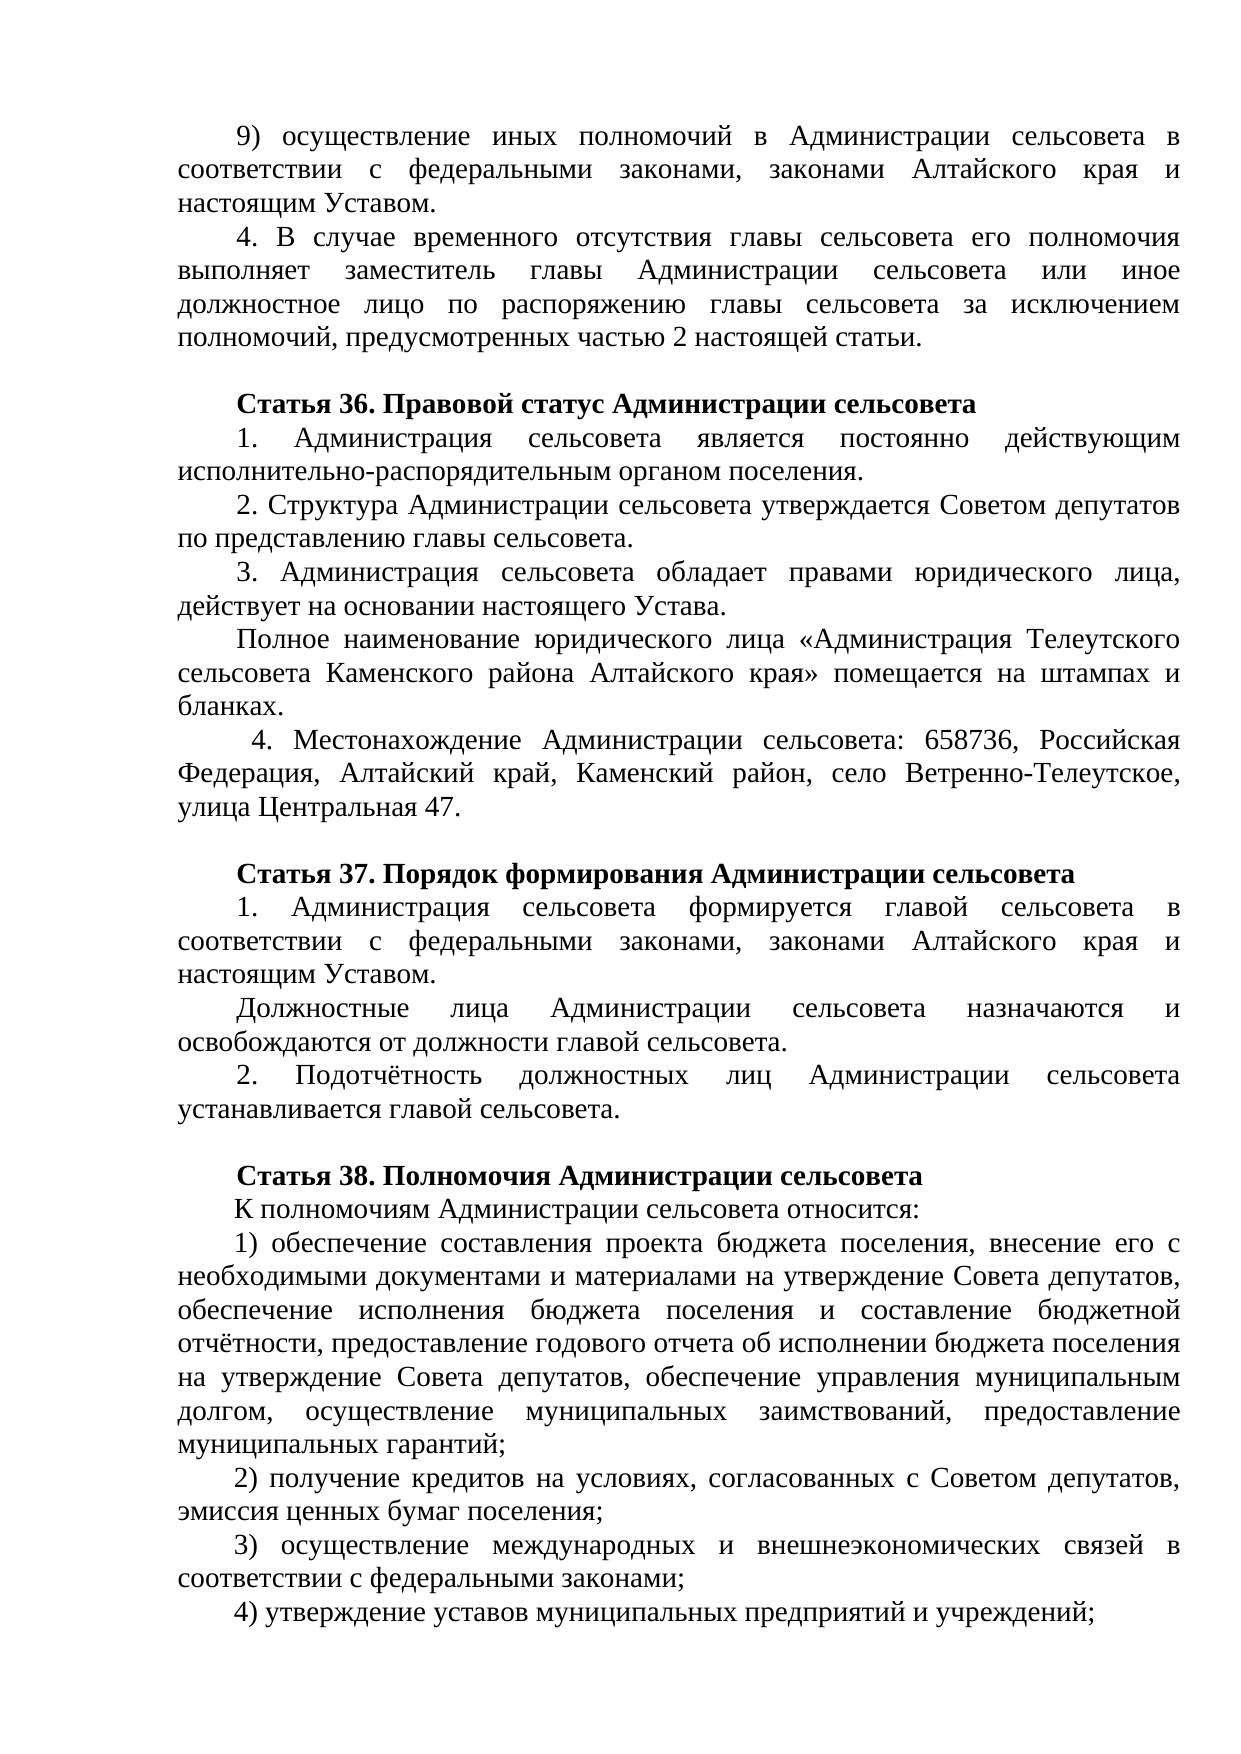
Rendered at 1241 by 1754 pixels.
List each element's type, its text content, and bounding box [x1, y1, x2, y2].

title Статья 37. Порядок формирования Администрации сельсовета [177, 856, 1181, 889]
text 2. Подотчётность должностных лиц Администрации сельсовета устанавливается главой сельсовета. [177, 1057, 1181, 1124]
text 4. Местонахождение Администрации сельсовета: 658736, Российская Федерация, Алтайский край, Каменский район, село Ветренно-Телеутское, улица Центральная 47. [177, 722, 1181, 822]
title Статья 36. Правовой статус Администрации сельсовета [177, 386, 1181, 420]
text 1) обеспечение составления проекта бюджета поселения, внесение его с необходимыми документами и материалами на утверждение Совета депутатов, обеспечение исполнения бюджета поселения и составление бюджетной отчётности, предоставление годового отчета об исполнении бюджета поселения на утверждение Совета депутатов, обеспечение управления муниципальным долгом, осуществление муниципальных заимствований, предоставление муниципальных гарантий; [177, 1225, 1181, 1460]
text 9) осуществление иных полномочий в Администрации сельсовета в соответствии с федеральными законами, законами Алтайского края и настоящим Уставом. [177, 118, 1181, 219]
text 4. В случае временного отсутствия главы сельсовета его полномочия выполняет заместитель главы Администрации сельсовета или иное должностное лицо по распоряжению главы сельсовета за исключением полномочий, предусмотренных частью 2 настоящей статьи. [177, 219, 1181, 353]
text 2) получение кредитов на условиях, согласованных с Советом депутатов, эмиссия ценных бумаг поселения; [177, 1460, 1181, 1527]
subtitle Статья 38. Полномочия Администрации сельсовета [177, 1158, 1181, 1191]
text 3. Администрация сельсовета обладает правами юридического лица, действует на основании настоящего Устава. [177, 554, 1181, 621]
text 2. Структура Администрации сельсовета утверждается Советом депутатов по представлению главы сельсовета. [177, 487, 1181, 554]
text 1. Администрация сельсовета формируется главой сельсовета в соответствии с федеральными законами, законами Алтайского края и настоящим Уставом. [177, 889, 1181, 990]
text Должностные лица Администрации сельсовета назначаются и освобождаются от должности главой сельсовета. [177, 990, 1181, 1057]
text К полномочиям Администрации сельсовета относится: [177, 1191, 1181, 1225]
text 3) осуществление международных и внешнеэкономических связей в соответствии с федеральными законами; [177, 1527, 1181, 1594]
text 4) утверждение уставов муниципальных предприятий и учреждений; [177, 1594, 1181, 1627]
text Полное наименование юридического лица «Администрация Телеутского сельсовета Каменского района Алтайского края» помещается на штампах и бланках. [177, 621, 1181, 722]
text 1. Администрация сельсовета является постоянно действующим исполнительно-распорядительным органом поселения. [177, 420, 1181, 487]
